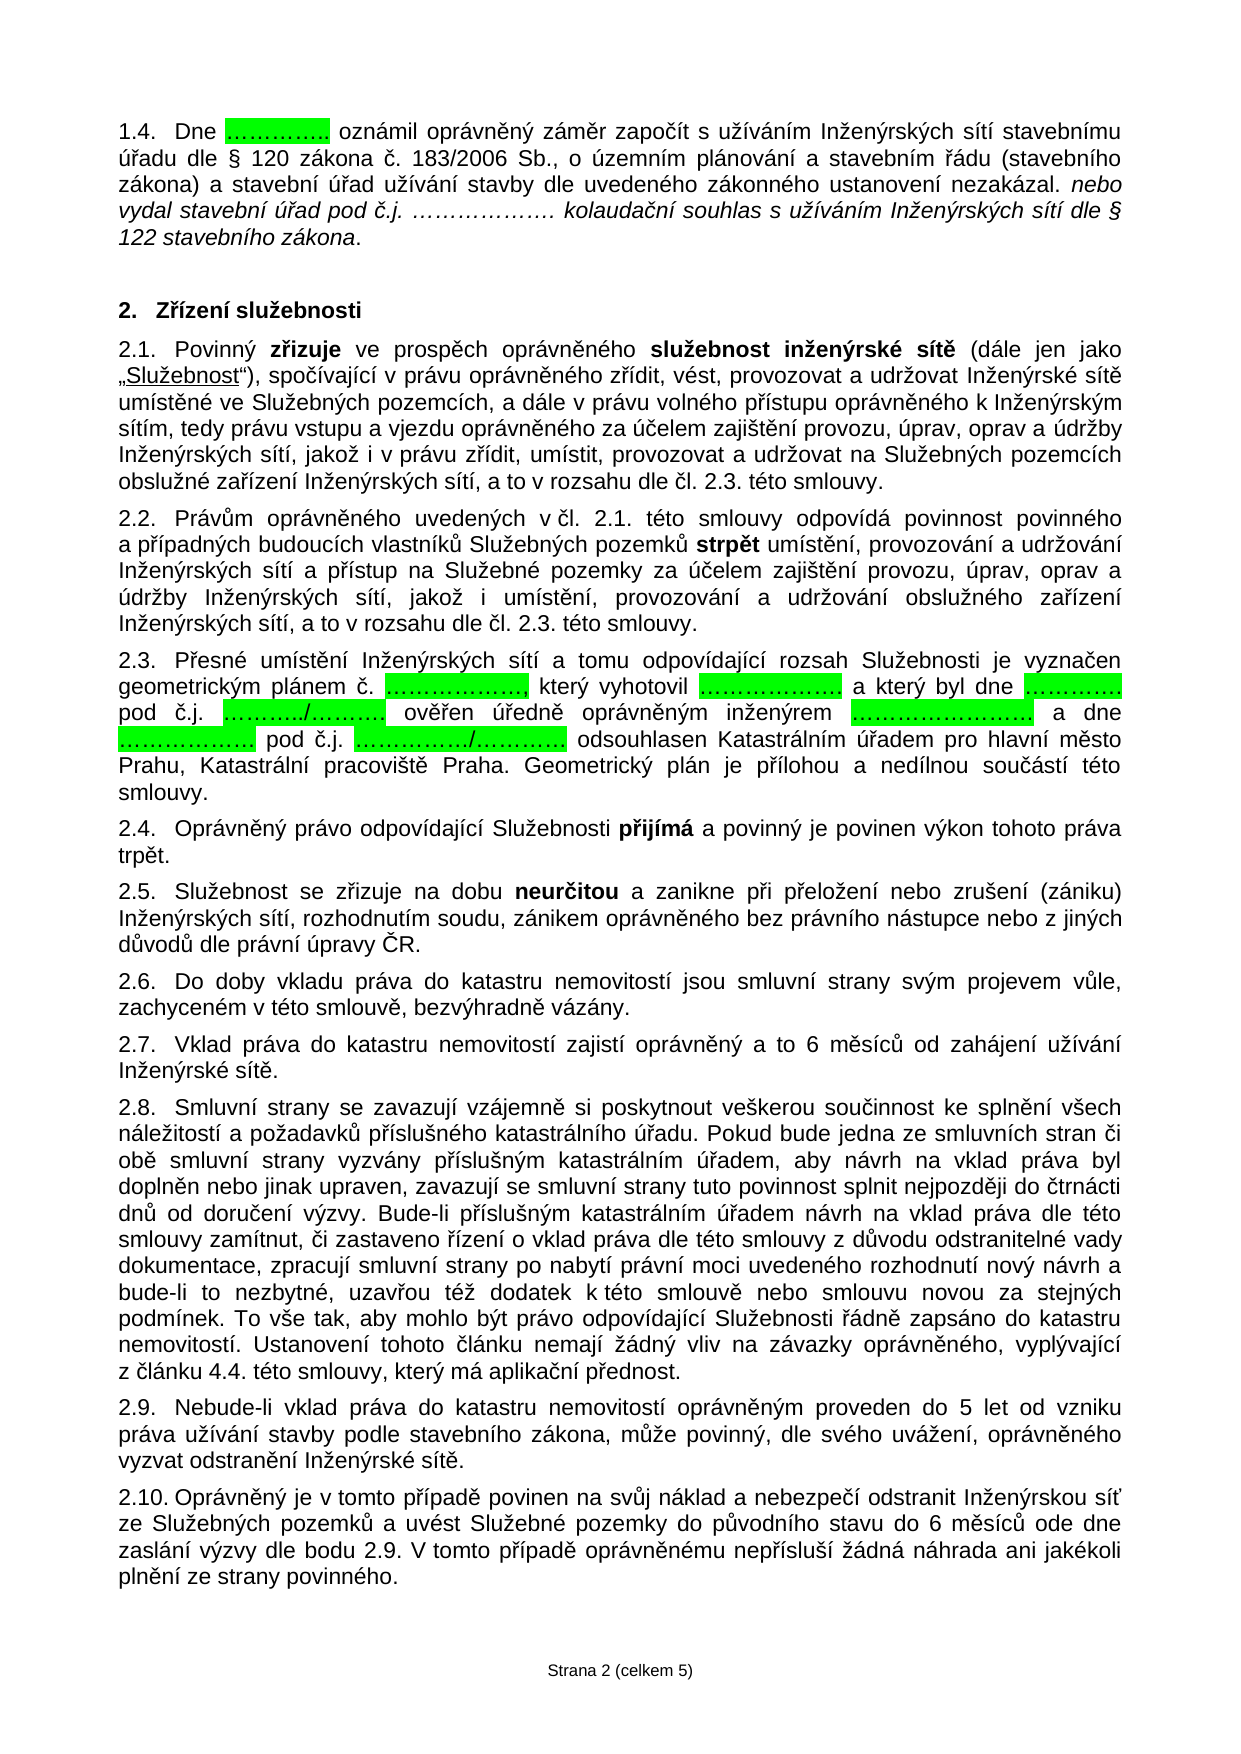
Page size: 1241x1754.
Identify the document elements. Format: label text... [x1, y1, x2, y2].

list Nebude-li vklad práva do katastru nemovitostí oprávněným proveden do 5 let od vzniku práva užívání stavby podle stavebního zákona, může povinný, dle svého uvážení, oprávněného vyzvat odstranění Inženýrské sítě. [118, 1394, 1122, 1473]
list Služebnost se zřizuje na dobu neurčitou a zanikne při přeložení nebo zrušení (zániku) Inženýrských sítí, rozhodnutím soudu, zánikem oprávněného bez právního nástupce nebo z jiných důvodů dle právní úpravy ČR. [118, 878, 1122, 957]
list Povinný zřizuje ve prospěch oprávněného služebnost inženýrské sítě (dále jen jako „Služebnost“), spočívající v právu oprávněného zřídit, vést, provozovat a udržovat Inženýrské sítě umístěné ve Služebných pozemcích, a dále v právu volného přístupu oprávněného k Inženýrským sítím, tedy právu vstupu a vjezdu oprávněného za účelem zajištění provozu, úprav, oprav a údržby Inženýrských sítí, jakož i v právu zřídit, umístit, provozovat a udržovat na Služebných pozemcích obslužné zařízení Inženýrských sítí, a to v rozsahu dle čl. 2.3. této smlouvy. [118, 336, 1122, 494]
list Oprávněný je v tomto případě povinen na svůj náklad a nebezpečí odstranit Inženýrskou síť ze Služebných pozemků a uvést Služebné pozemky do původního stavu do 6 měsíců ode dne zaslání výzvy dle bodu 2.9. V tomto případě oprávněnému nepřísluší žádná náhrada ani jakékoli plnění ze strany povinného. [118, 1484, 1122, 1589]
list Dne ………….. oznámil oprávněný záměr započít s užíváním Inženýrských sítí stavebnímu úřadu dle § 120 zákona č. 183/2006 Sb., o územním plánování a stavebním řádu (stavebního zákona) a stavební úřad užívání stavby dle uvedeného zákonného ustanovení nezakázal. nebo vydal stavební úřad pod č.j. ………………. kolaudační souhlas s užíváním Inženýrských sítí dle § 122 stavebního zákona. [118, 118, 1122, 250]
list Přesné umístění Inženýrských sítí a tomu odpovídající rozsah Služebnosti je vyznačen geometrickým plánem č. ………………, který vyhotovil ………………. a který byl dne …………. pod č.j. ………../………. ověřen úředně oprávněným inženýrem …………………… a dne ……………… pod č.j. ……………/………… odsouhlasen Katastrálním úřadem pro hlavní město Prahu, Katastrální pracoviště Praha. Geometrický plán je přílohou a nedílnou součástí této smlouvy. [118, 647, 1122, 805]
list Do doby vkladu práva do katastru nemovitostí jsou smluvní strany svým projevem vůle, zachyceném v této smlouvě, bezvýhradně vázány. [118, 968, 1122, 1021]
list Zřízení služebnosti [118, 297, 1122, 323]
list Vklad práva do katastru nemovitostí zajistí oprávněný a to 6 měsíců od zahájení užívání Inženýrské sítě. [118, 1031, 1122, 1084]
list Smluvní strany se zavazují vzájemně si poskytnout veškerou součinnost ke splnění všech náležitostí a požadavků příslušného katastrálního úřadu. Pokud bude jedna ze smluvních stran či obě smluvní strany vyzvány příslušným katastrálním úřadem, aby návrh na vklad práva byl doplněn nebo jinak upraven, zavazují se smluvní strany tuto povinnost splnit nejpozději do čtrnácti dnů od doručení výzvy. Bude-li příslušným katastrálním úřadem návrh na vklad práva dle této smlouvy zamítnut, či zastaveno řízení o vklad práva dle této smlouvy z důvodu odstranitelné vady dokumentace, zpracují smluvní strany po nabytí právní moci uvedeného rozhodnutí nový návrh a bude-li to nezbytné, uzavřou též dodatek k této smlouvě nebo smlouvu novou za stejných podmínek. To vše tak, aby mohlo být právo odpovídající Služebnosti řádně zapsáno do katastru nemovitostí. Ustanovení tohoto článku nemají žádný vliv na závazky oprávněného, vyplývající z článku 4.4. této smlouvy, který má aplikační přednost. [118, 1094, 1122, 1384]
list Právům oprávněného uvedených v čl. 2.1. této smlouvy odpovídá povinnost povinného a případných budoucích vlastníků Služebných pozemků strpět umístění, provozování a udržování Inženýrských sítí a přístup na Služebné pozemky za účelem zajištění provozu, úprav, oprav a údržby Inženýrských sítí, jakož i umístění, provozování a udržování obslužného zařízení Inženýrských sítí, a to v rozsahu dle čl. 2.3. této smlouvy. [118, 504, 1122, 636]
list Oprávněný právo odpovídající Služebnosti přijímá a povinný je povinen výkon tohoto práva trpět. [118, 815, 1122, 868]
